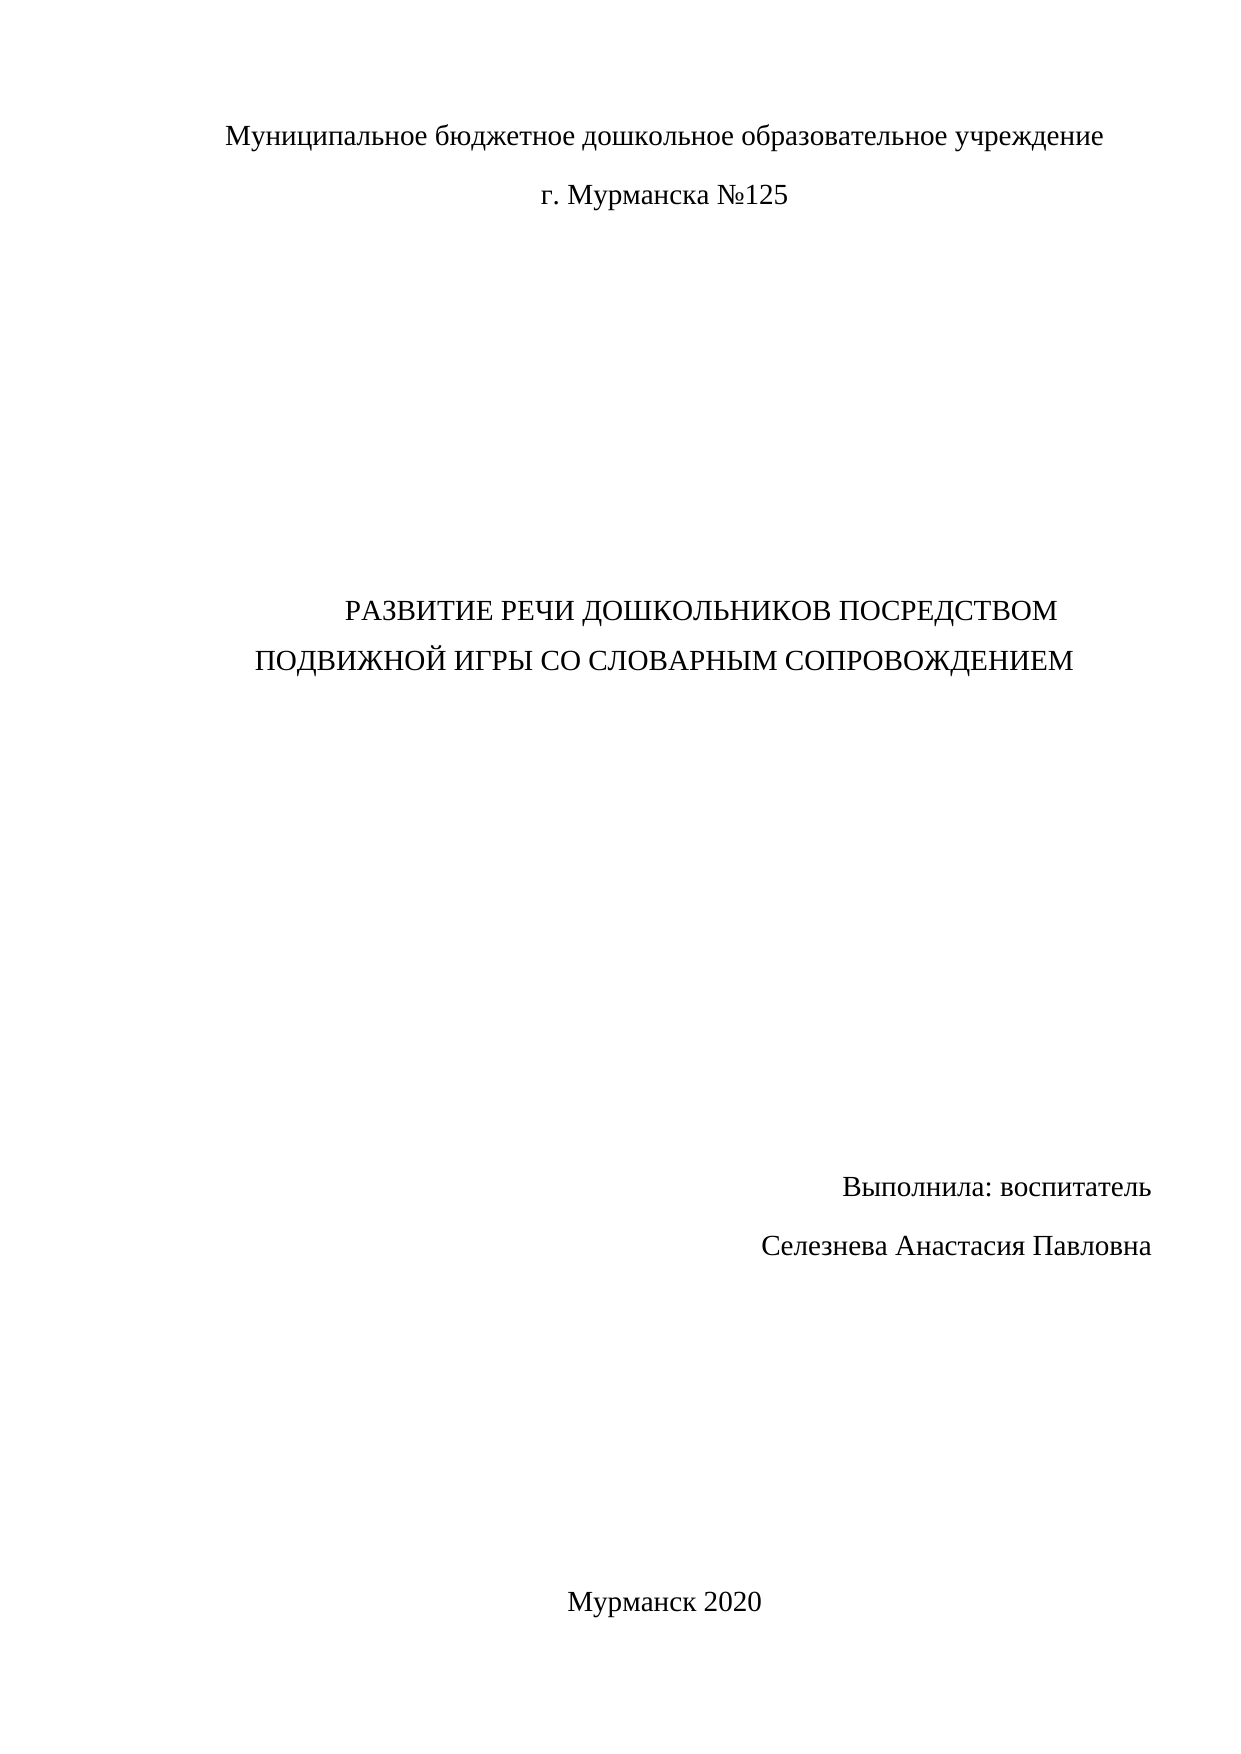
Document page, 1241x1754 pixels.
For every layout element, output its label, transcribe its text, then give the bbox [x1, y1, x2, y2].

text г. Мурманска №125 [177, 177, 1152, 211]
text Мурманск 2020 [177, 1584, 1152, 1618]
text РАЗВИТИЕ РЕЧИ ДОШКОЛЬНИКОВ ПОСРЕДСТВОМ ПОДВИЖНОЙ ИГРЫ СО СЛОВАРНЫМ СОПРОВОЖДЕНИЕМ [177, 593, 1152, 677]
text Селезнева Анастасия Павловна [177, 1228, 1152, 1262]
text Выполнила: воспитатель [177, 1169, 1152, 1202]
text Муниципальное бюджетное дошкольное образовательное учреждение [177, 118, 1152, 152]
